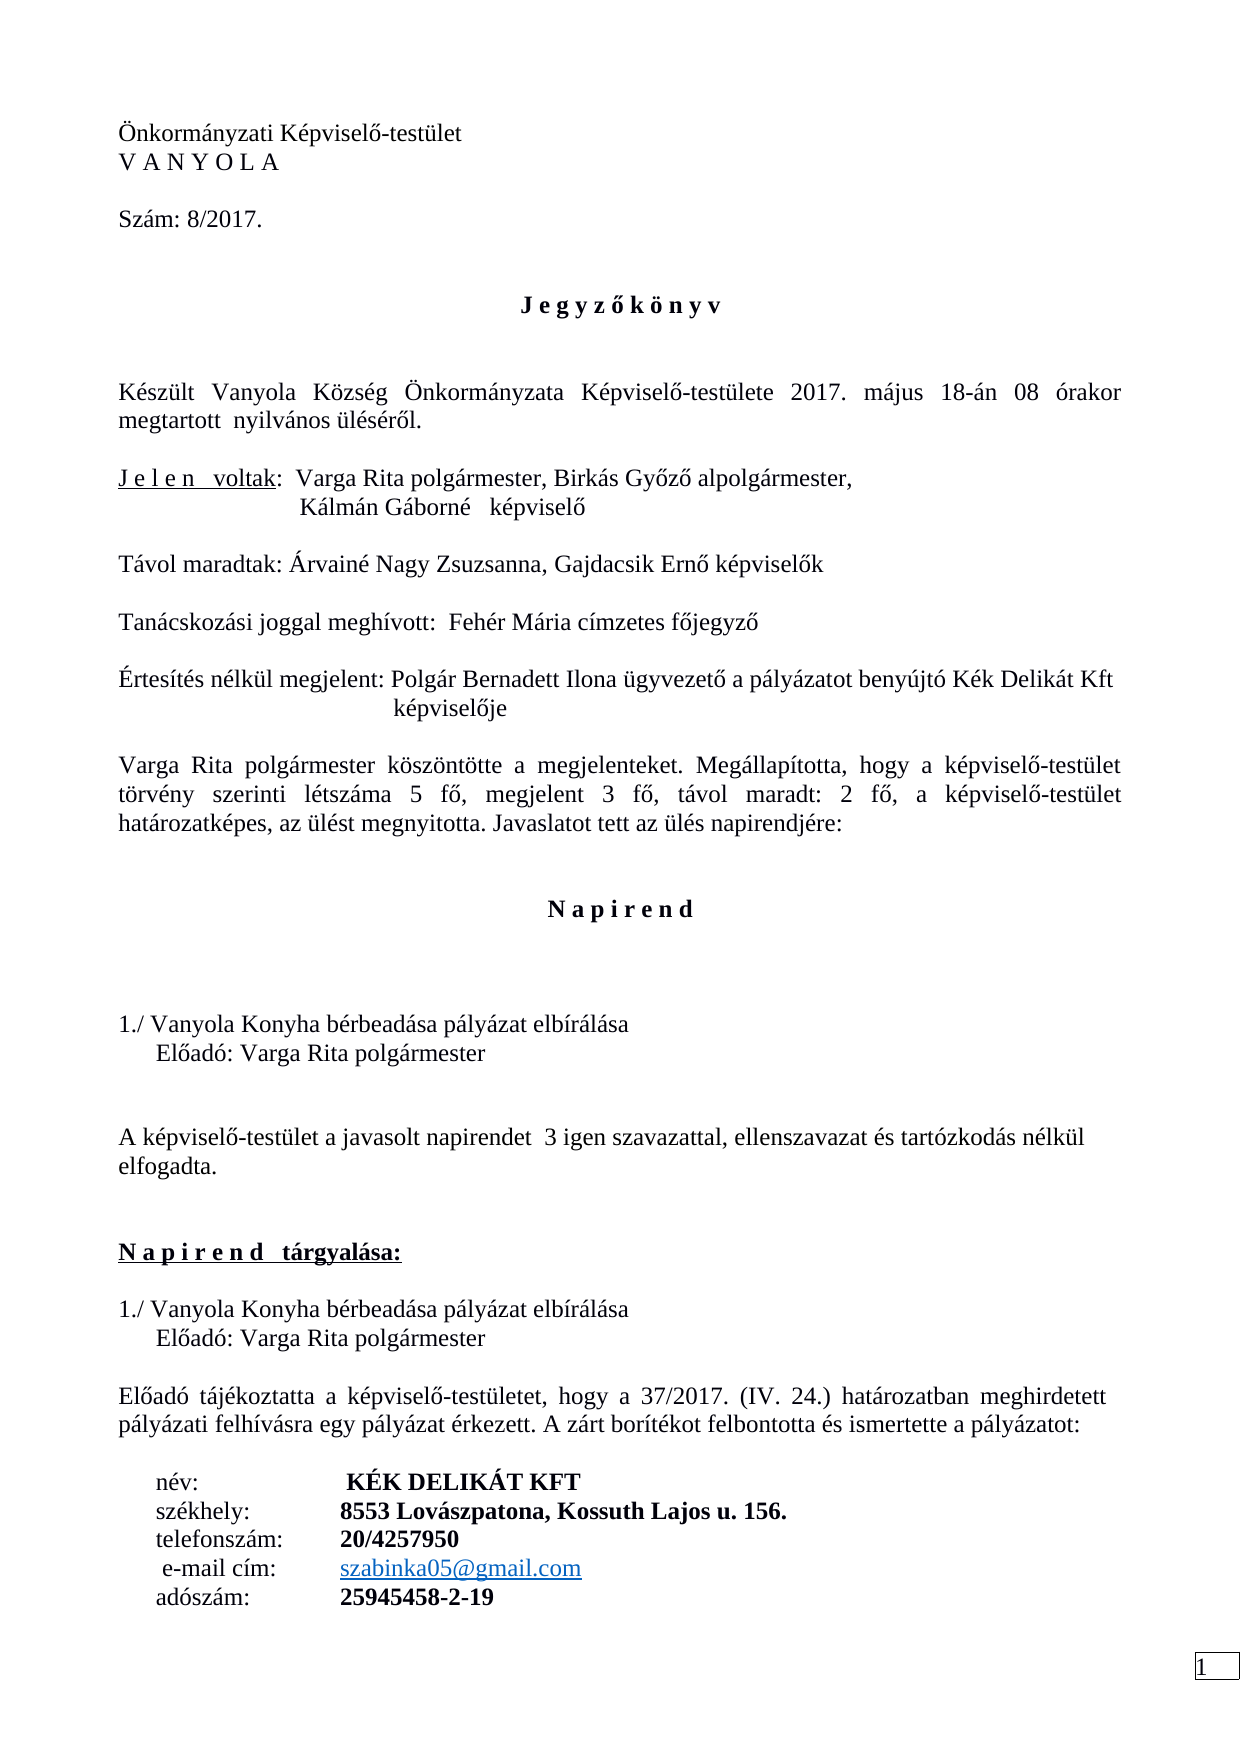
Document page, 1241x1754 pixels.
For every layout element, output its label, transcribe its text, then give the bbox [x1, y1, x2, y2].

text A képviselő-testület a javasolt napirendet 3 igen szavazattal, ellenszavazat és tartózkodás nélkül [118, 1122, 1131, 1151]
list J e g y z ő k ö n y v [118, 291, 1122, 319]
text székhely: 8553 Lovászpatona, Kossuth Lajos u. 156. [156, 1496, 1122, 1524]
text e-mail cím: szabinka05@gmail.com [156, 1553, 1122, 1582]
text Szám: 8/2017. [118, 204, 1122, 233]
text Tanácskozási joggal meghívott: Fehér Mária címzetes főjegyző [118, 607, 1122, 636]
text 1./ Vanyola Konyha bérbeadása pályázat elbírálása [118, 1294, 1122, 1323]
text Előadó: Varga Rita polgármester [118, 1323, 1122, 1352]
list N a p i r e n d [118, 894, 1122, 923]
text Varga Rita polgármester köszöntötte a megjelenteket. Megállapította, hogy a képviselő-testület törvény szerinti létszáma 5 fő, megjelent 3 fő, távol maradt: 2 fő, a képviselő-testület határozatképes, az ülést megnyitotta. Javaslatot tett az ülés napirendjére: [118, 751, 1122, 837]
text adószám: 25945458-2-19 [156, 1582, 1122, 1611]
text N a p i r e n d tárgyalása: [118, 1237, 1122, 1266]
text Kálmán Gáborné képviselő [118, 492, 1122, 521]
text elfogadta. [118, 1151, 1122, 1179]
text J e l e n voltak: Varga Rita polgármester, Birkás Győző alpolgármester, [118, 463, 1122, 492]
text Önkormányzati Képviselő-testület [118, 118, 1122, 147]
text Távol maradtak: Árvainé Nagy Zsuzsanna, Gajdacsik Ernő képviselők [118, 549, 1122, 578]
text V A N Y O L A [118, 147, 1122, 176]
text telefonszám: 20/4257950 [156, 1524, 1122, 1553]
text Előadó: Varga Rita polgármester [118, 1038, 1122, 1067]
text képviselője [118, 693, 1122, 722]
text Készült Vanyola Község Önkormányzata Képviselő-testülete 2017. május 18-án 08 órakor megtartott nyilvános üléséről. [118, 377, 1122, 434]
text 1./ Vanyola Konyha bérbeadása pályázat elbírálása [118, 1009, 1122, 1038]
text Értesítés nélkül megjelent: Polgár Bernadett Ilona ügyvezető a pályázatot benyújtó Kék Delikát Kft [118, 664, 1122, 693]
text Előadó tájékoztatta a képviselő-testületet, hogy a 37/2017. (IV. 24.) határozatban meghirdetett pályázati felhívásra egy pályázat érkezett. A zárt borítékot felbontotta és ismertette a pályázatot: [118, 1381, 1107, 1438]
text név: KÉK DELIKÁT KFT [156, 1467, 1122, 1496]
